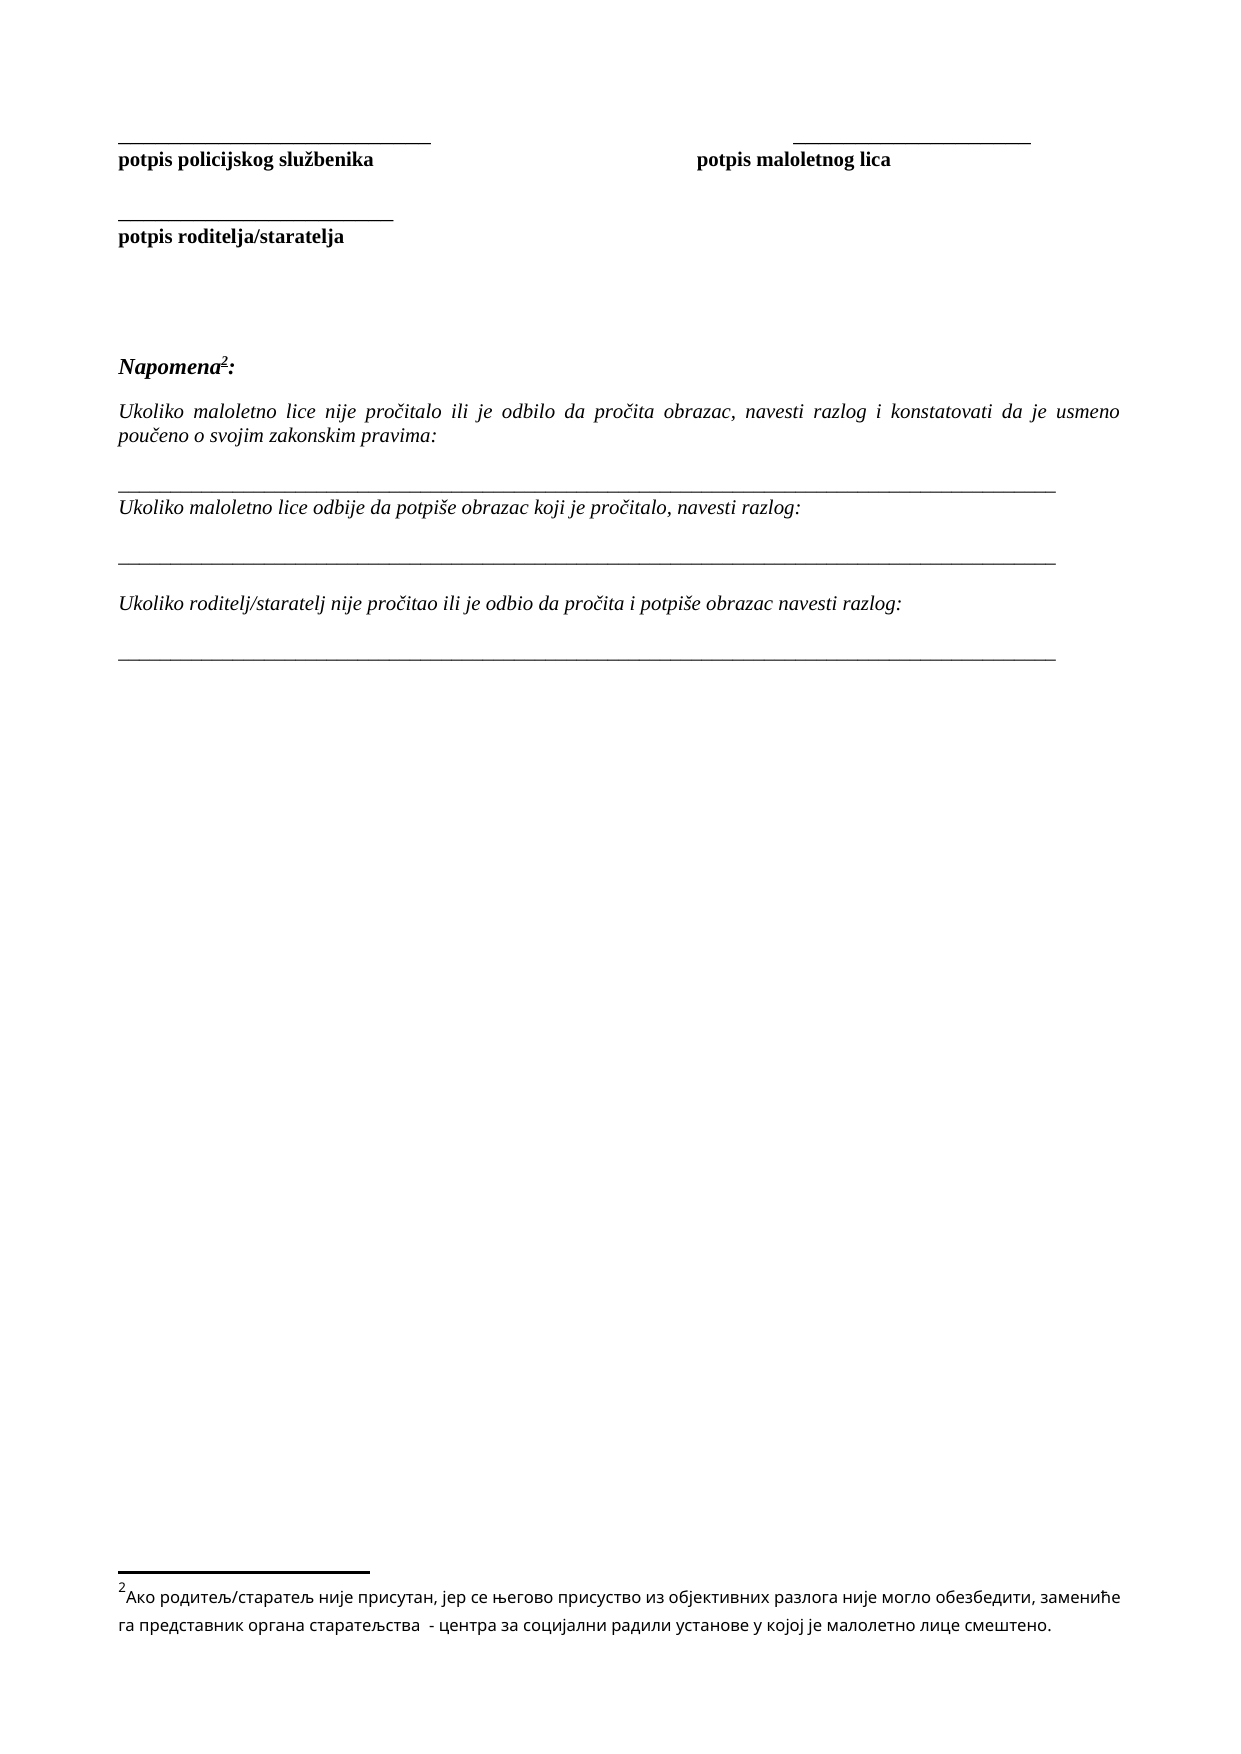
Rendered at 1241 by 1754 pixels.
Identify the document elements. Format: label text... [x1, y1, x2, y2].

text __________________________________________________________________________________________ [118, 639, 1122, 663]
text __________________________________________________________________________________________ [118, 471, 1122, 495]
text Ukoliko maloletno lice odbije da potpiše obrazac koji je pročitalo, navesti razlog: [118, 495, 1122, 519]
text Ukoliko roditelј/staratelј nije pročitao ili je odbio da pročita i potpiše obrazac navesti razlog: [118, 591, 1122, 615]
text potpis roditelјa/staratelјa [118, 224, 1122, 248]
text Ukoliko maloletno lice nije pročitalo ili je odbilo da pročita obrazac, navesti razlog i konstatovati da je usmeno poučeno o svojim zakonskim pravima: [118, 399, 1122, 447]
text ______________________ [118, 195, 1122, 224]
text Napomena: [118, 353, 1122, 379]
text __________________________________________________________________________________________ [118, 543, 1122, 567]
text potpis policijskog službenika potpis maloletnog lica [118, 147, 1122, 171]
text _________________________ ___________________ [118, 118, 1122, 147]
